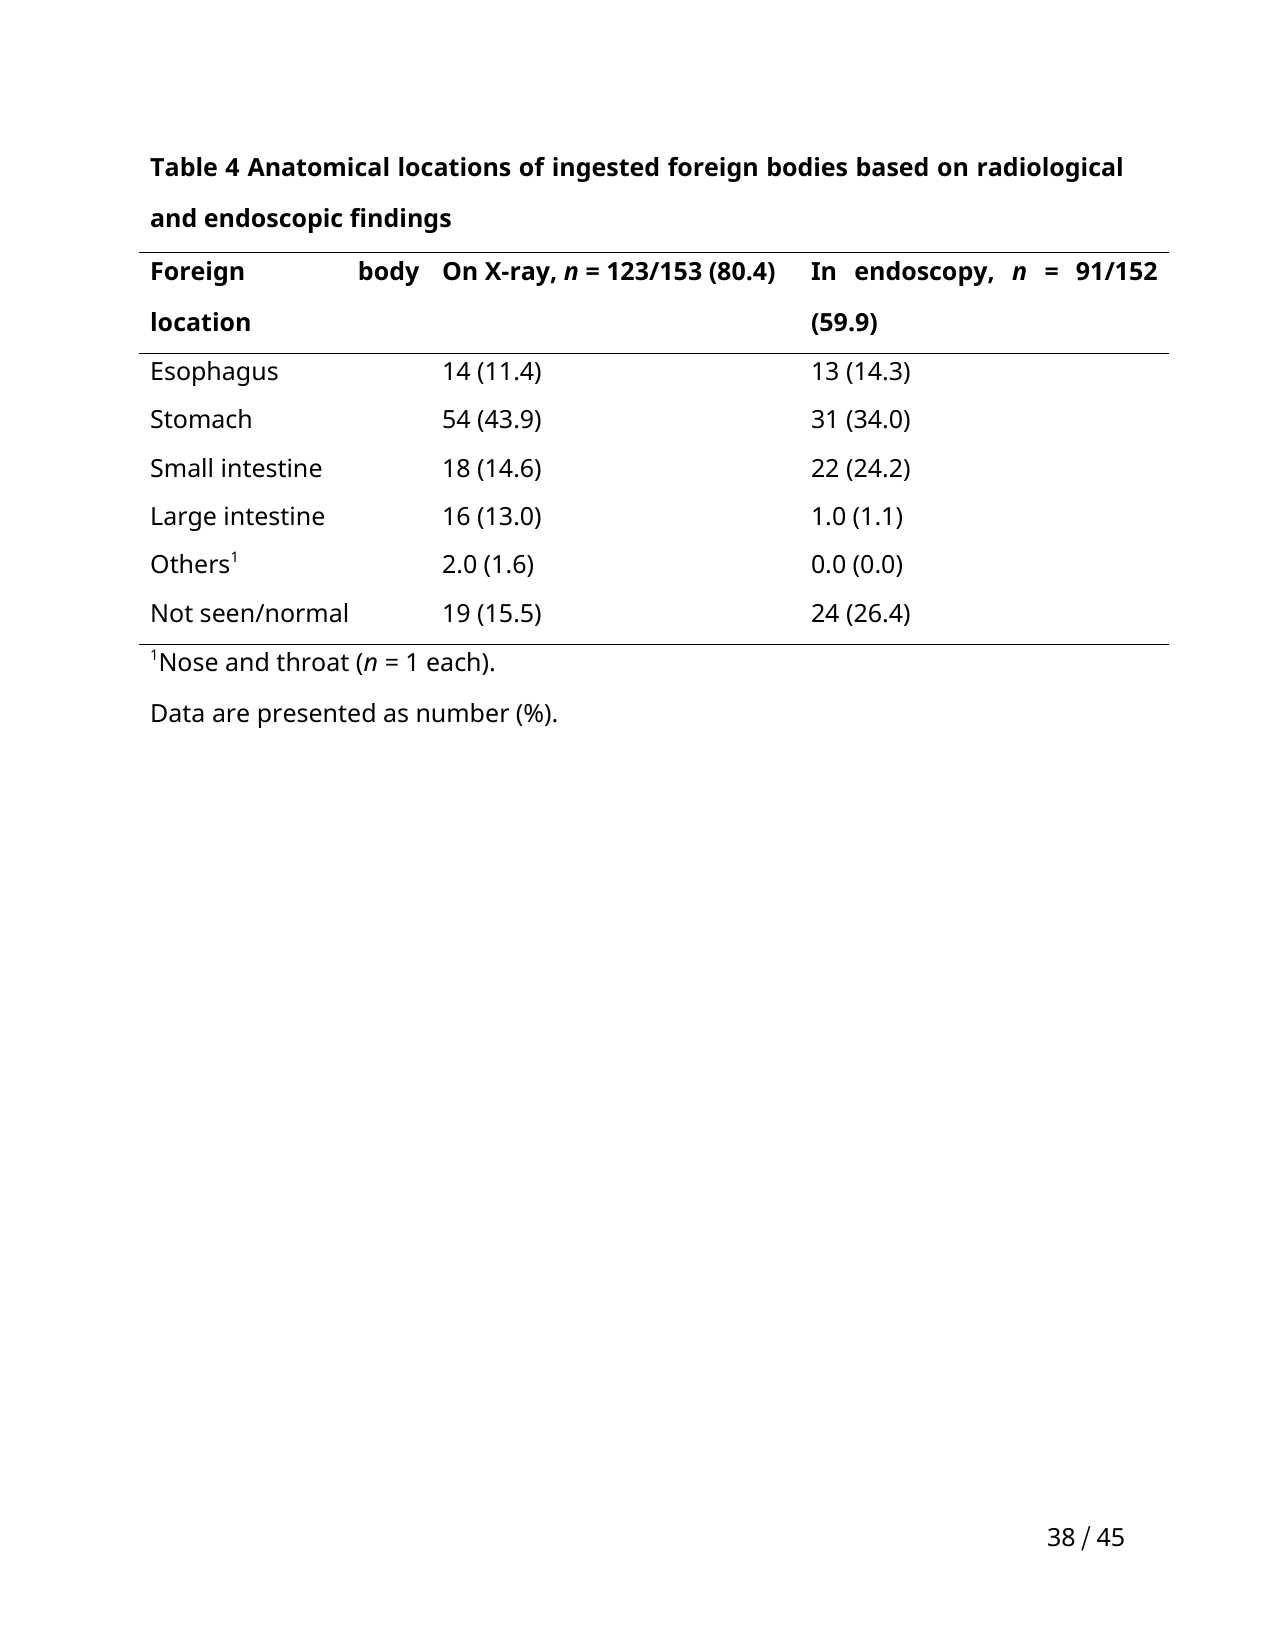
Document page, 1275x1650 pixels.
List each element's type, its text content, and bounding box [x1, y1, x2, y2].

table_cell 1.0 (1.1) [800, 499, 1169, 547]
table_cell 24 (26.4) [800, 595, 1169, 643]
text Table 4 Anatomical locations of ingested foreign bodies based on radiological and endoscopic findings [150, 150, 1125, 235]
table_header In endoscopy, n = 91/152 (59.9) [800, 253, 1169, 352]
table_cell Stomach [139, 402, 431, 450]
table_cell 13 (14.3) [800, 354, 1169, 402]
table_cell 2.0 (1.6) [431, 547, 799, 595]
table_cell Not seen/normal [139, 595, 431, 643]
table_cell Esophagus [139, 354, 431, 402]
table_cell 14 (11.4) [431, 354, 799, 402]
table_cell Small intestine [139, 450, 431, 498]
text 1Nose and throat (n = 1 each). [150, 645, 1125, 679]
table_cell 0.0 (0.0) [800, 547, 1169, 595]
table_header Foreign body location [139, 253, 431, 352]
table_cell 31 (34.0) [800, 402, 1169, 450]
table_cell 19 (15.5) [431, 595, 799, 643]
table_header On X-ray, n = 123/153 (80.4) [431, 253, 799, 352]
text Data are presented as number (%). [150, 696, 1125, 730]
table_cell 16 (13.0) [431, 499, 799, 547]
table_cell Large intestine [139, 499, 431, 547]
table_cell Others1 [139, 547, 431, 595]
table_cell 22 (24.2) [800, 450, 1169, 498]
table_cell 54 (43.9) [431, 402, 799, 450]
table_cell 18 (14.6) [431, 450, 799, 498]
